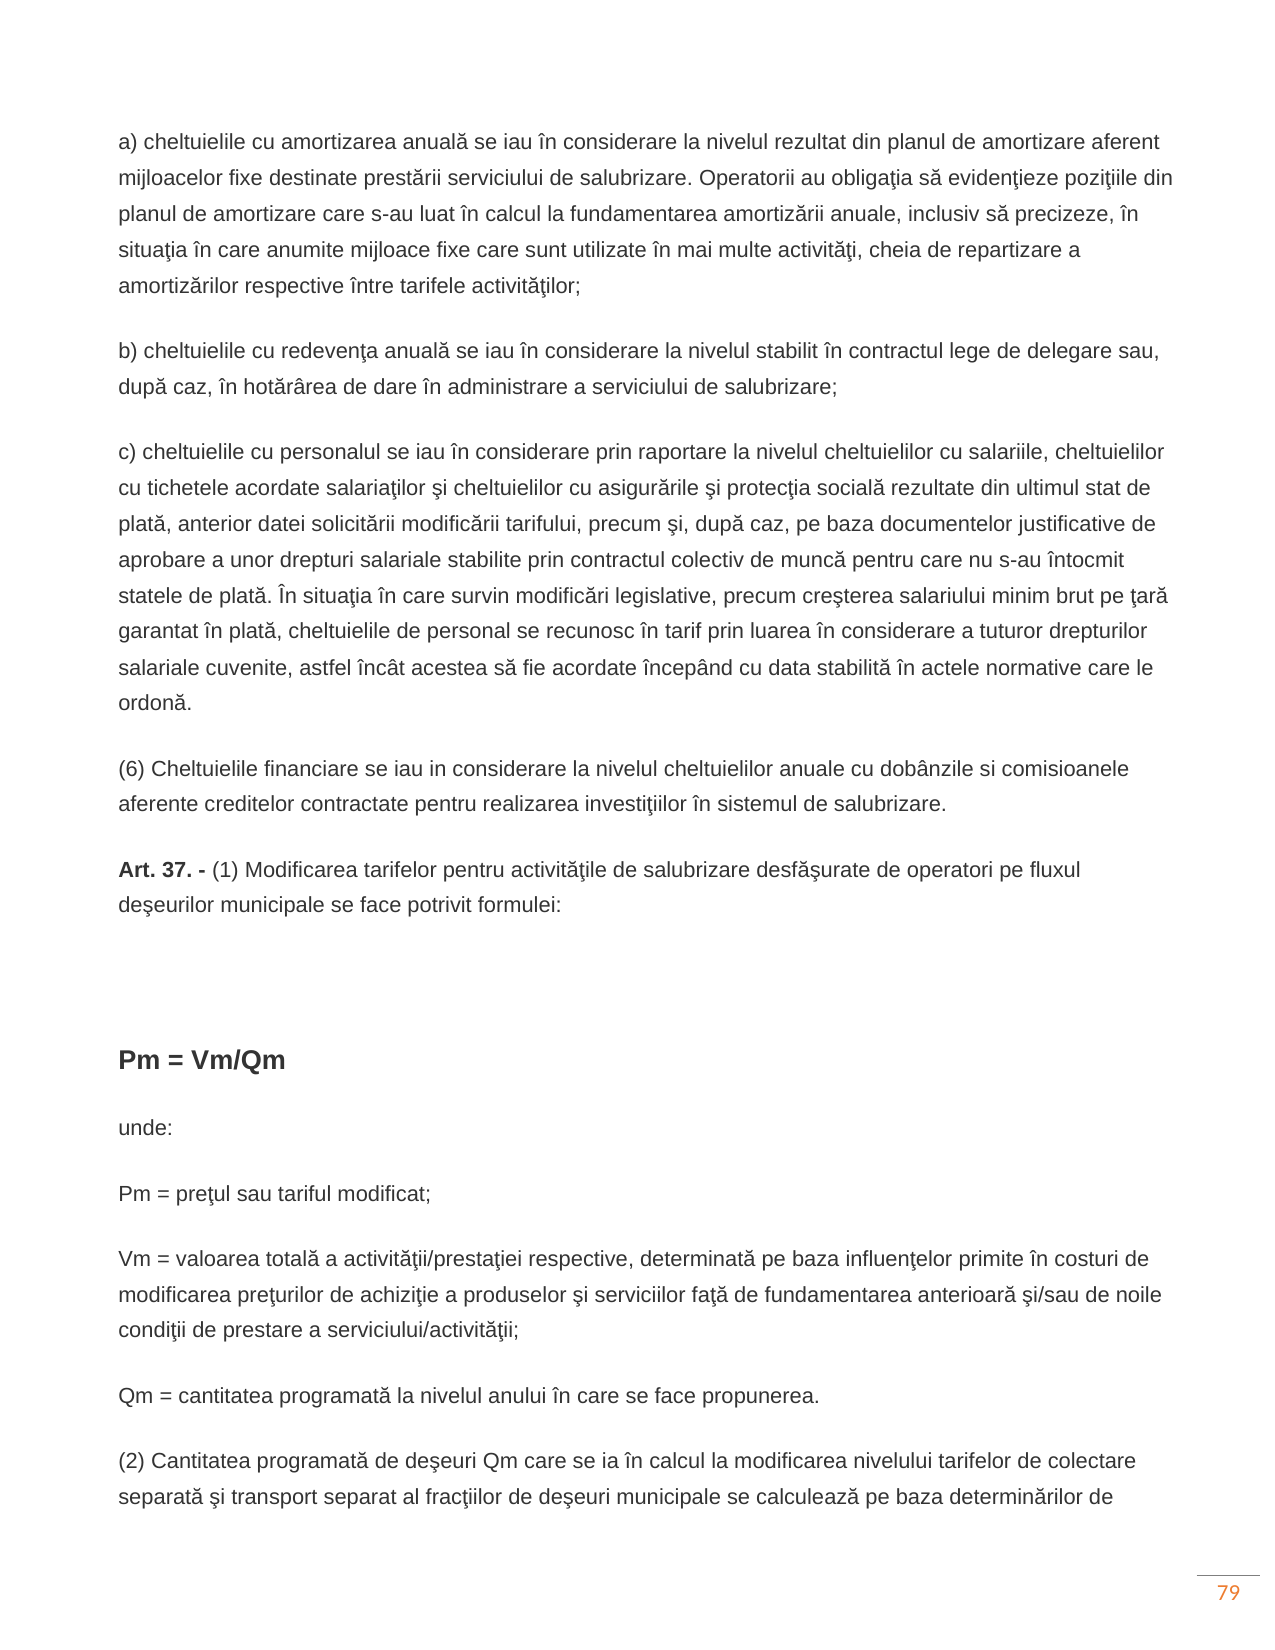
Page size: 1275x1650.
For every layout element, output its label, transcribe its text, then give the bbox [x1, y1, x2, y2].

text Pm = Vm/Qm [118, 1003, 1181, 1075]
text Qm = cantitatea programată la nivelul anului în care se face propunerea. [118, 1372, 1181, 1408]
text Vm = valoarea totală a activităţii/prestaţiei respective, determinată pe baza influenţelor primite în costuri de modificarea preţurilor de achiziţie a produselor şi serviciilor faţă de fundamentarea anterioară şi/sau de noile condiţii de prestare a serviciului/activităţii; [118, 1235, 1181, 1343]
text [118, 1437, 1181, 1509]
text b) cheltuielile cu redevenţa anuală se iau în considerare la nivelul stabilit în contractul lege de delegare sau, după caz, în hotărârea de dare în administrare a serviciului de salubrizare; [118, 327, 1181, 399]
text Art. 37. - (1) Modificarea tarifelor pentru activităţile de salubrizare desfăşurate de operatori pe fluxul deşeurilor municipale se face potrivit formulei: [118, 846, 1181, 918]
text unde: [118, 1104, 1181, 1141]
text a) cheltuielile cu amortizarea anuală se iau în considerare la nivelul rezultat din planul de amortizare aferent mijloacelor fixe destinate prestării serviciului de salubrizare. Operatorii au obligaţia să evidenţieze poziţiile din planul de amortizare care s-au luat în calcul la fundamentarea amortizării anuale, inclusiv să precizeze, în situaţia în care anumite mijloace fixe care sunt utilizate în mai multe activităţi, cheia de repartizare a amortizărilor respective între tarifele activităţilor; [118, 118, 1181, 298]
text Pm = preţul sau tariful modificat; [118, 1170, 1181, 1206]
text c) cheltuielile cu personalul se iau în considerare prin raportare la nivelul cheltuielilor cu salariile, cheltuielilor cu tichetele acordate salariaţilor şi cheltuielilor cu asigurările şi protecţia socială rezultate din ultimul stat de plată, anterior datei solicitării modificării tarifului, precum şi, după caz, pe baza documentelor justificative de aprobare a unor drepturi salariale stabilite prin contractul colectiv de muncă pentru care nu s-au întocmit statele de plată. În situaţia în care survin modificări legislative, precum creşterea salariului minim brut pe ţară garantat în plată, cheltuielile de personal se recunosc în tarif prin luarea în considerare a tuturor drepturilor salariale cuvenite, astfel încât acestea să fie acordate începând cu data stabilită în actele normative care le ordonă. [118, 428, 1181, 716]
text (6) Cheltuielile financiare se iau in considerare la nivelul cheltuielilor anuale cu dobânzile si comisioanele aferente creditelor contractate pentru realizarea investiţiilor în sistemul de salubrizare. [118, 745, 1181, 817]
